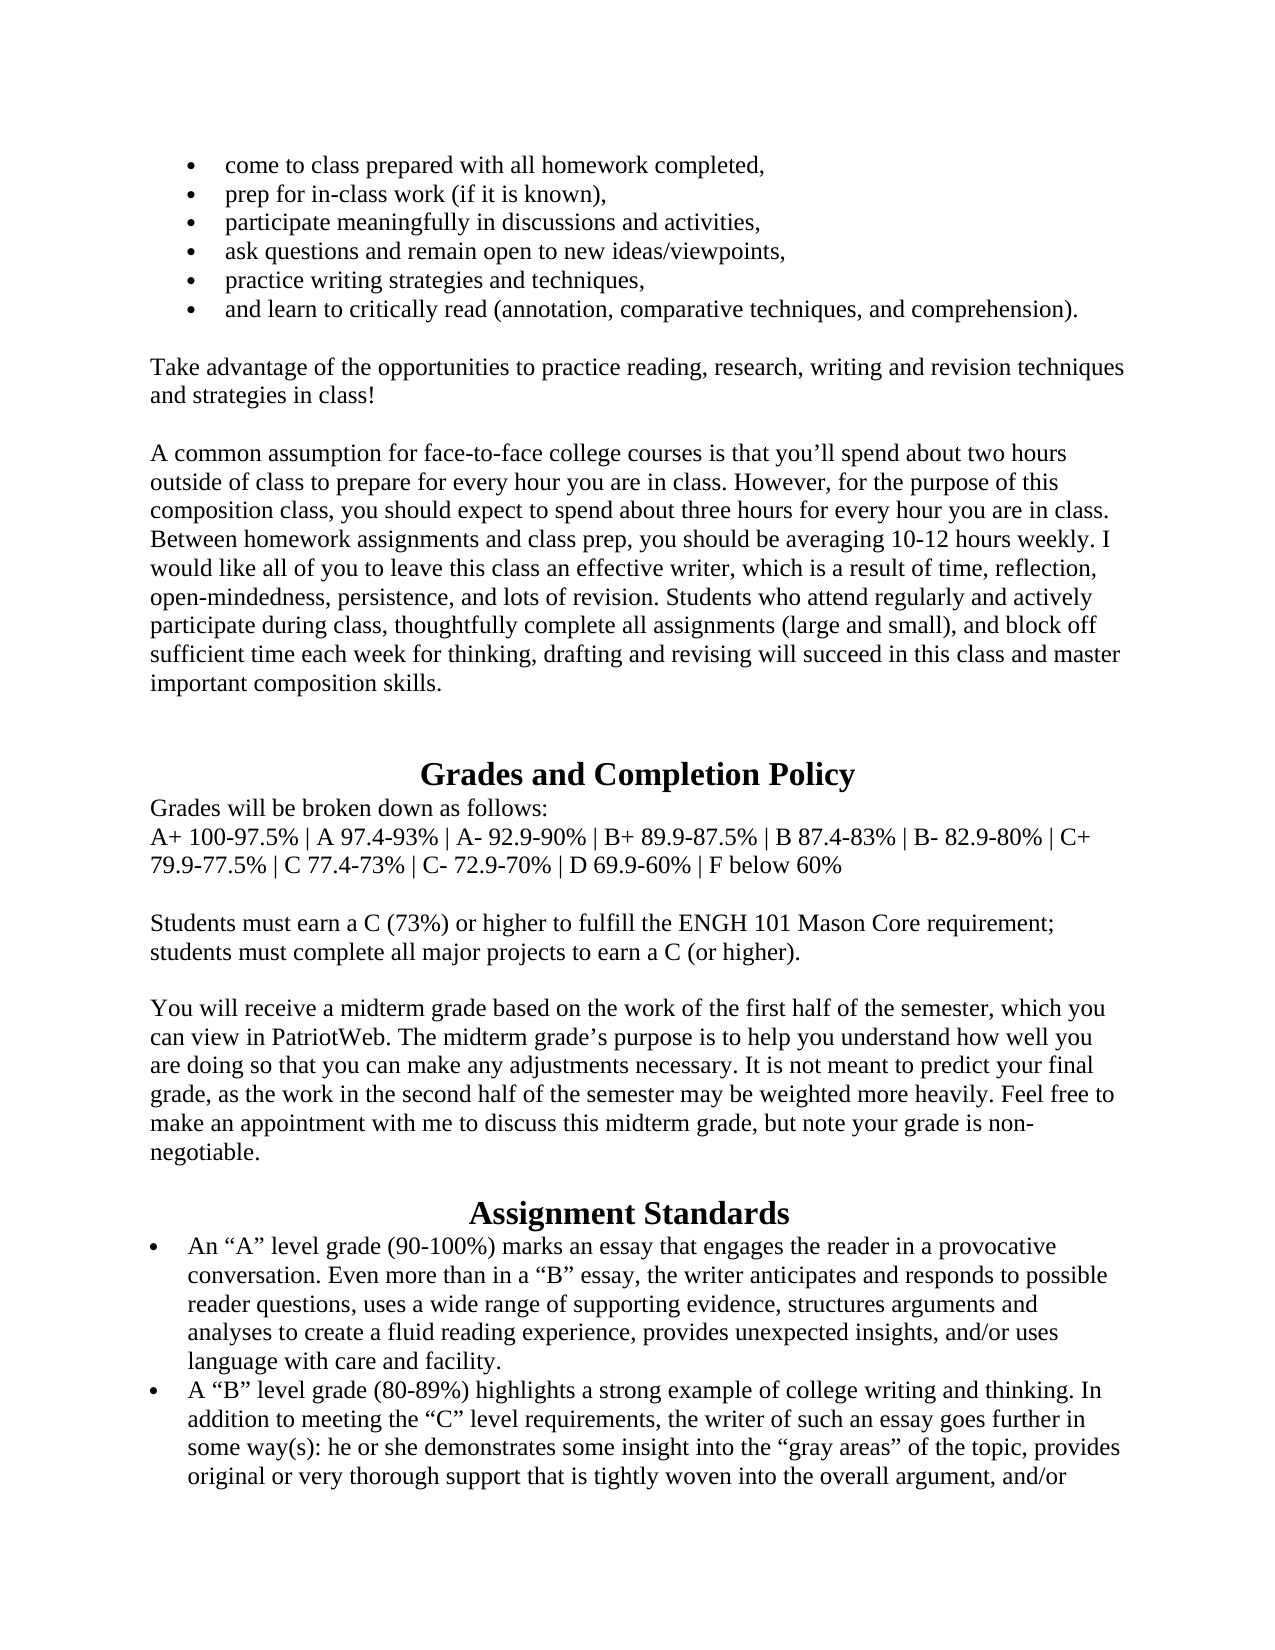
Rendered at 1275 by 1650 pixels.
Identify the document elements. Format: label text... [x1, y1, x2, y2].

text You will receive a midterm grade based on the work of the first half of the semester, which you can view in PatriotWeb. The midterm grade’s purpose is to help you understand how well you are doing so that you can make any adjustments necessary. It is not meant to predict your final grade, as the work in the second half of the semester may be weighted more heavily. Feel free to make an appointment with me to discuss this midterm grade, but note your grade is non-negotiable. [150, 993, 1125, 1165]
list ask questions and remain open to new ideas/viewpoints, [187, 236, 1125, 265]
list and learn to critically read (annotation, comparative techniques, and comprehension). [187, 294, 1125, 322]
text Students must earn a C (73%) or higher to fulfill the ENGH 101 Mason Core requirement; students must complete all major projects to earn a C (or higher). [150, 908, 1125, 965]
text Grades will be broken down as follows: [150, 793, 1125, 822]
text Assignment Standards [150, 1193, 1125, 1231]
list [150, 1375, 1125, 1490]
text Take advantage of the opportunities to practice reading, research, writing and revision techniques and strategies in class! [150, 352, 1125, 409]
list come to class prepared with all homework completed, [187, 150, 1125, 179]
list prep for in-class work (if it is known), [187, 179, 1125, 207]
text Grades and Completion Policy [150, 754, 1125, 793]
list An “A” level grade (90-100%) marks an essay that engages the reader in a provocative conversation. Even more than in a “B” essay, the writer anticipates and responds to possible reader questions, uses a wide range of supporting evidence, structures arguments and analyses to create a fluid reading experience, provides unexpected insights, and/or uses language with care and facility. [150, 1231, 1125, 1375]
text A+ 100-97.5% | A 97.4-93% | A- 92.9-90% | B+ 89.9-87.5% | B 87.4-83% | B- 82.9-80% | C+ 79.9-77.5% | C 77.4-73% | C- 72.9-70% | D 69.9-60% | F below 60% [150, 822, 1125, 879]
text A common assumption for face-to-face college courses is that you’ll spend about two hours outside of class to prepare for every hour you are in class. However, for the purpose of this composition class, you should expect to spend about three hours for every hour you are in class. Between homework assignments and class prep, you should be averaging 10-12 hours weekly. I would like all of you to leave this class an effective writer, which is a result of time, reflection, open-mindedness, persistence, and lots of revision. Students who attend regularly and actively participate during class, thoughtfully complete all assignments (large and small), and block off sufficient time each week for thinking, drafting and revising will succeed in this class and master important composition skills. [150, 438, 1125, 697]
list practice writing strategies and techniques, [187, 265, 1125, 294]
list participate meaningfully in discussions and activities, [187, 207, 1125, 236]
